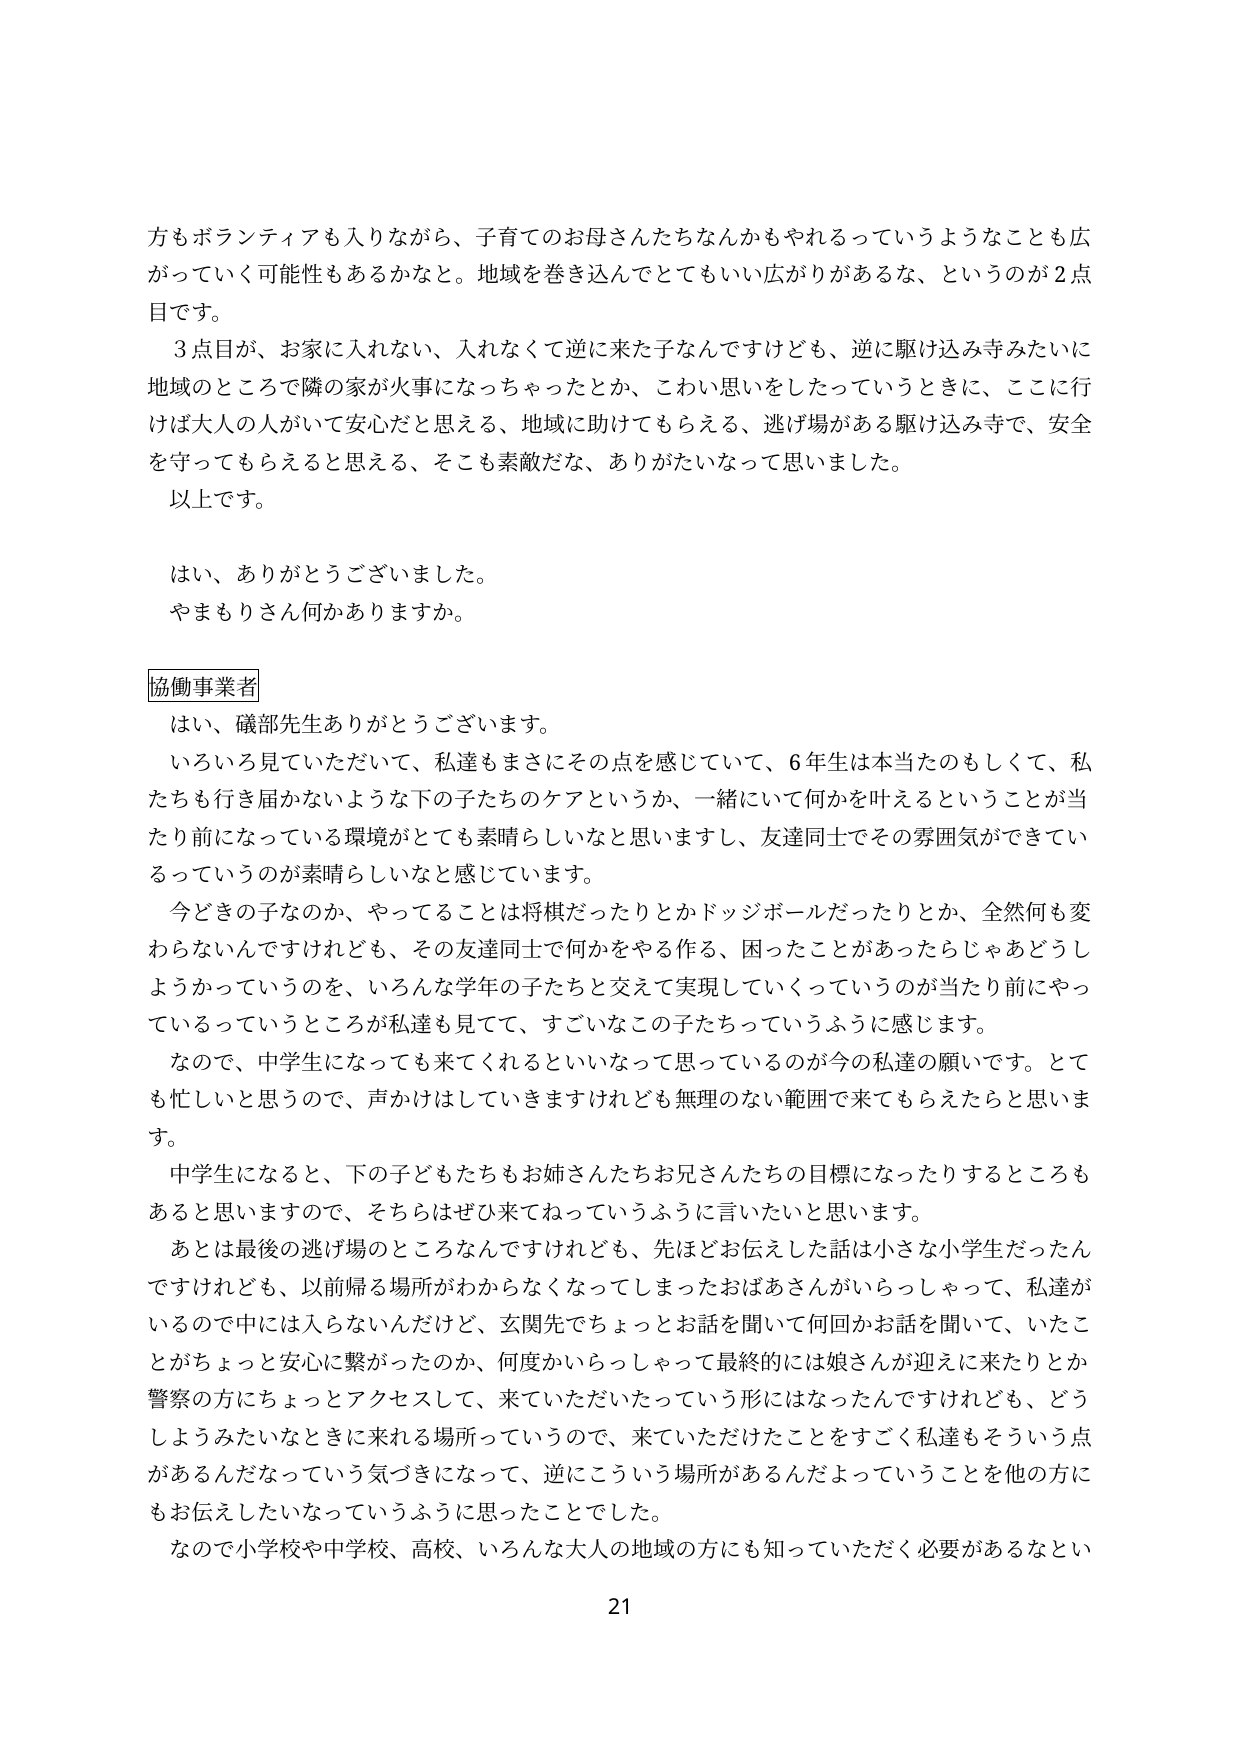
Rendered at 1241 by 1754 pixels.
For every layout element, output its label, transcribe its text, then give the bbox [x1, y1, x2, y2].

text 中学生になると、下の子どもたちもお姉さんたちお兄さんたちの目標になったりするところもあると思いますので、そちらはぜひ来てねっていうふうに言いたいと思います。 [148, 1154, 1092, 1229]
text なので、中学生になっても来てくれるといいなって思っているのが今の私達の願いです。とても忙しいと思うので、声かけはしていきますけれども無理のない範囲で来てもらえたらと思います。 [148, 1042, 1092, 1154]
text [148, 217, 1092, 329]
text ３点目が、お家に入れない、入れなくて逆に来た子なんですけども、逆に駆け込み寺みたいに地域のところで隣の家が火事になっちゃったとか、こわい思いをしたっていうときに、ここに行けば大人の人がいて安心だと思える、地域に助けてもらえる、逃げ場がある駆け込み寺で、安全を守ってもらえると思える、そこも素敵だな、ありがたいなって思いました。 [148, 329, 1092, 479]
text 今どきの子なのか、やってることは将棋だったりとかドッジボールだったりとか、全然何も変わらないんですけれども、その友達同士で何かをやる作る、困ったことがあったらじゃあどうしようかっていうのを、いろんな学年の子たちと交えて実現していくっていうのが当たり前にやっているっていうところが私達も見てて、すごいなこの子たちっていうふうに感じます。 [148, 892, 1092, 1042]
text いろいろ見ていただいて、私達もまさにその点を感じていて、6年生は本当たのもしくて、私たちも行き届かないような下の子たちのケアというか、一緒にいて何かを叶えるということが当たり前になっている環境がとても素晴らしいなと思いますし、友達同士でその雰囲気ができているっていうのが素晴らしいなと感じています。 [148, 742, 1092, 892]
text はい、礒部先生ありがとうございます。 [148, 704, 1092, 742]
text 以上です。 [148, 479, 1092, 517]
text やまもりさん何かありますか。 [148, 592, 1092, 629]
text 協働事業者 [148, 667, 1092, 704]
text はい、ありがとうございました。 [148, 554, 1092, 592]
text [148, 1529, 1092, 1567]
text あとは最後の逃げ場のところなんですけれども、先ほどお伝えした話は小さな小学生だったんですけれども、以前帰る場所がわからなくなってしまったおばあさんがいらっしゃって、私達がいるので中には入らないんだけど、玄関先でちょっとお話を聞いて何回かお話を聞いて、いたことがちょっと安心に繋がったのか、何度かいらっしゃって最終的には娘さんが迎えに来たりとか警察の方にちょっとアクセスして、来ていただいたっていう形にはなったんですけれども、どうしようみたいなときに来れる場所っていうので、来ていただけたことをすごく私達もそういう点があるんだなっていう気づきになって、逆にこういう場所があるんだよっていうことを他の方にもお伝えしたいなっていうふうに思ったことでした。 [148, 1229, 1092, 1529]
